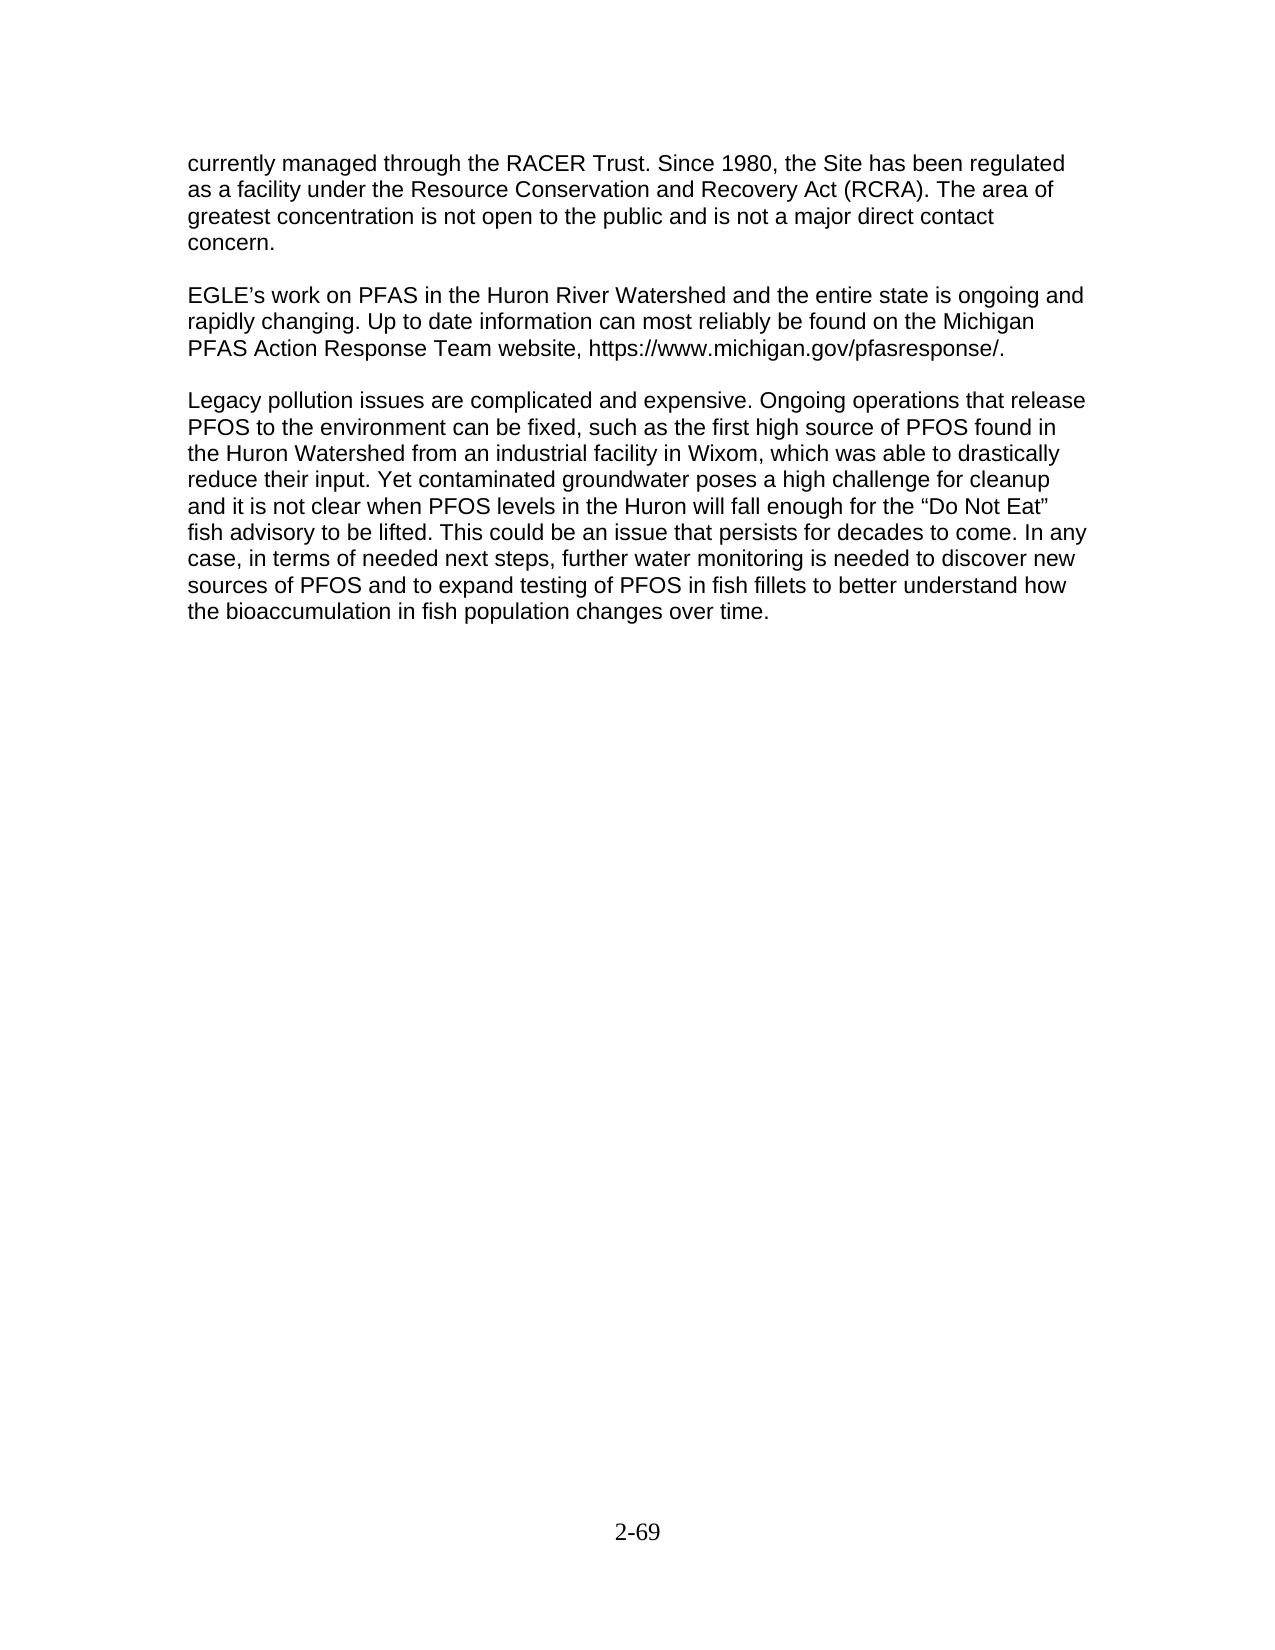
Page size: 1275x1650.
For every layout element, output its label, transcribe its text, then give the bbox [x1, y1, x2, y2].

text EGLE’s work on PFAS in the Huron River Watershed and the entire state is ongoing and rapidly changing. Up to date information can most reliably be found on the Michigan PFAS Action Response Team website, https://www.michigan.gov/pfasresponse/. [187, 282, 1087, 361]
text Legacy pollution issues are complicated and expensive. Ongoing operations that release PFOS to the environment can be fixed, such as the first high source of PFOS found in the Huron Watershed from an industrial facility in Wixom, which was able to drastically reduce their input. Yet contaminated groundwater poses a high challenge for cleanup and it is not clear when PFOS levels in the Huron will fall enough for the “Do Not Eat” fish advisory to be lifted. This could be an issue that persists for decades to come. In any case, in terms of needed next steps, further water monitoring is needed to discover new sources of PFOS and to expand testing of PFOS in fish fillets to better understand how the bioaccumulation in fish population changes over time. [187, 387, 1087, 624]
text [187, 150, 1087, 255]
